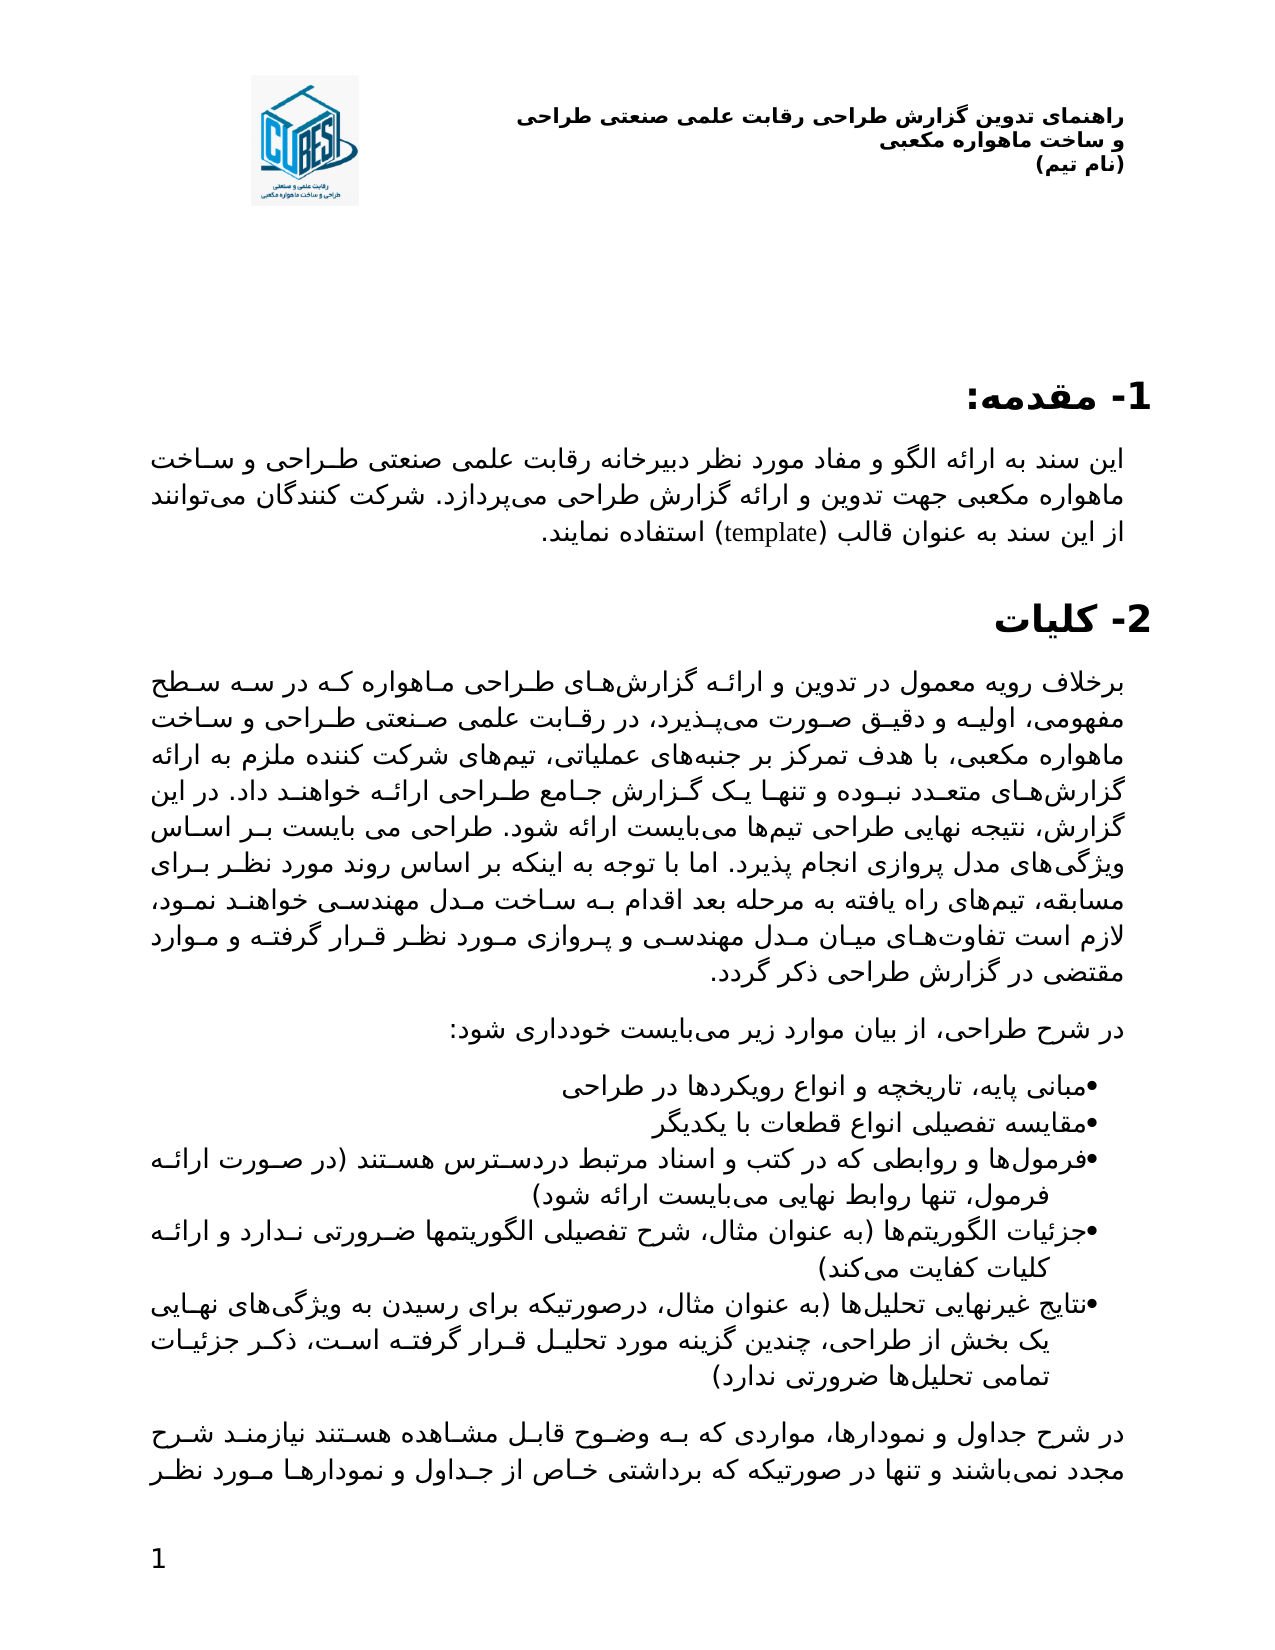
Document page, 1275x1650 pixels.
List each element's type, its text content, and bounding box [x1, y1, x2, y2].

list مقایسه تفصیلی انواع قطعات با یکدیگر [150, 1107, 1087, 1138]
list مبانی پایه، تاریخچه و انواع رویکردها در طراحی [150, 1071, 1087, 1102]
text در شرح طراحی، از بیان موارد زیر می‌بایست خودداری شود: [150, 1014, 1125, 1045]
list جزئیات الگوریتم‌ها (به عنوان مثال، شرح تفصیلی الگوریتمها ضرورتی ندارد و ارائه کلیات کفایت می‌کند) [150, 1216, 1087, 1283]
text این سند به ارائه الگو و مفاد مورد نظر دبیرخانه رقابت علمی صنعتی طراحی و ساخت ماهواره مکعبی جهت تدوین و ارائه گزارش طراحی می‌پردازد. شرکت کنندگان می‌توانند از این سند به عنوان قالب (template) استفاده نمایند. [150, 443, 1125, 547]
subtitle کلیات [150, 598, 1125, 642]
text برخلاف رویه معمول در تدوین و ارائه گزارش‌های طراحی ماهواره که در سه سطح مفهومی، اولیه و دقیق صورت می‌پذیرد، در رقابت علمی صنعتی طراحی و ساخت ماهواره مکعبی، با هدف تمرکز بر جنبه‌های عملیاتی، تیم‌های شرکت کننده ملزم به ارائه گزارش‌های متعدد نبوده و تنها یک گزارش جامع طراحی ارائه خواهند داد. در این گزارش، نتیجه نهایی طراحی تیم‌ها می‌بایست ارائه شود. طراحی می بایست بر اساس ویژگی‌های مدل پروازی انجام پذیرد. اما با توجه به اینکه بر اساس روند مورد نظر برای مسابقه، تیم‌های راه یافته به مرحله بعد اقدام به ساخت مدل مهندسی خواهند نمود، لازم است تفاوت‌های میان مدل مهندسی و پروازی مورد نظر قرار گرفته و موارد مقتضی در گزارش طراحی ذکر گردد. [150, 667, 1125, 988]
subtitle مقدمه: [150, 374, 1125, 418]
list نتایج غیرنهایی تحلیل‌ها (به عنوان مثال، درصورتیکه برای رسیدن به ویژگی‌های نهایی یک بخش از طراحی، چندین گزینه مورد تحلیل قرار گرفته است، ذکر جزئیات تمامی تحلیل‌ها ضرورتی ندارد) [150, 1288, 1087, 1392]
picture [251, 75, 359, 206]
list فرمول‌ها و روابطی که در کتب و اسناد مرتبط دردسترس هستند (در صورت ارائه فرمول، تنها روابط نهایی می‌بایست ارائه شود) [150, 1143, 1087, 1211]
